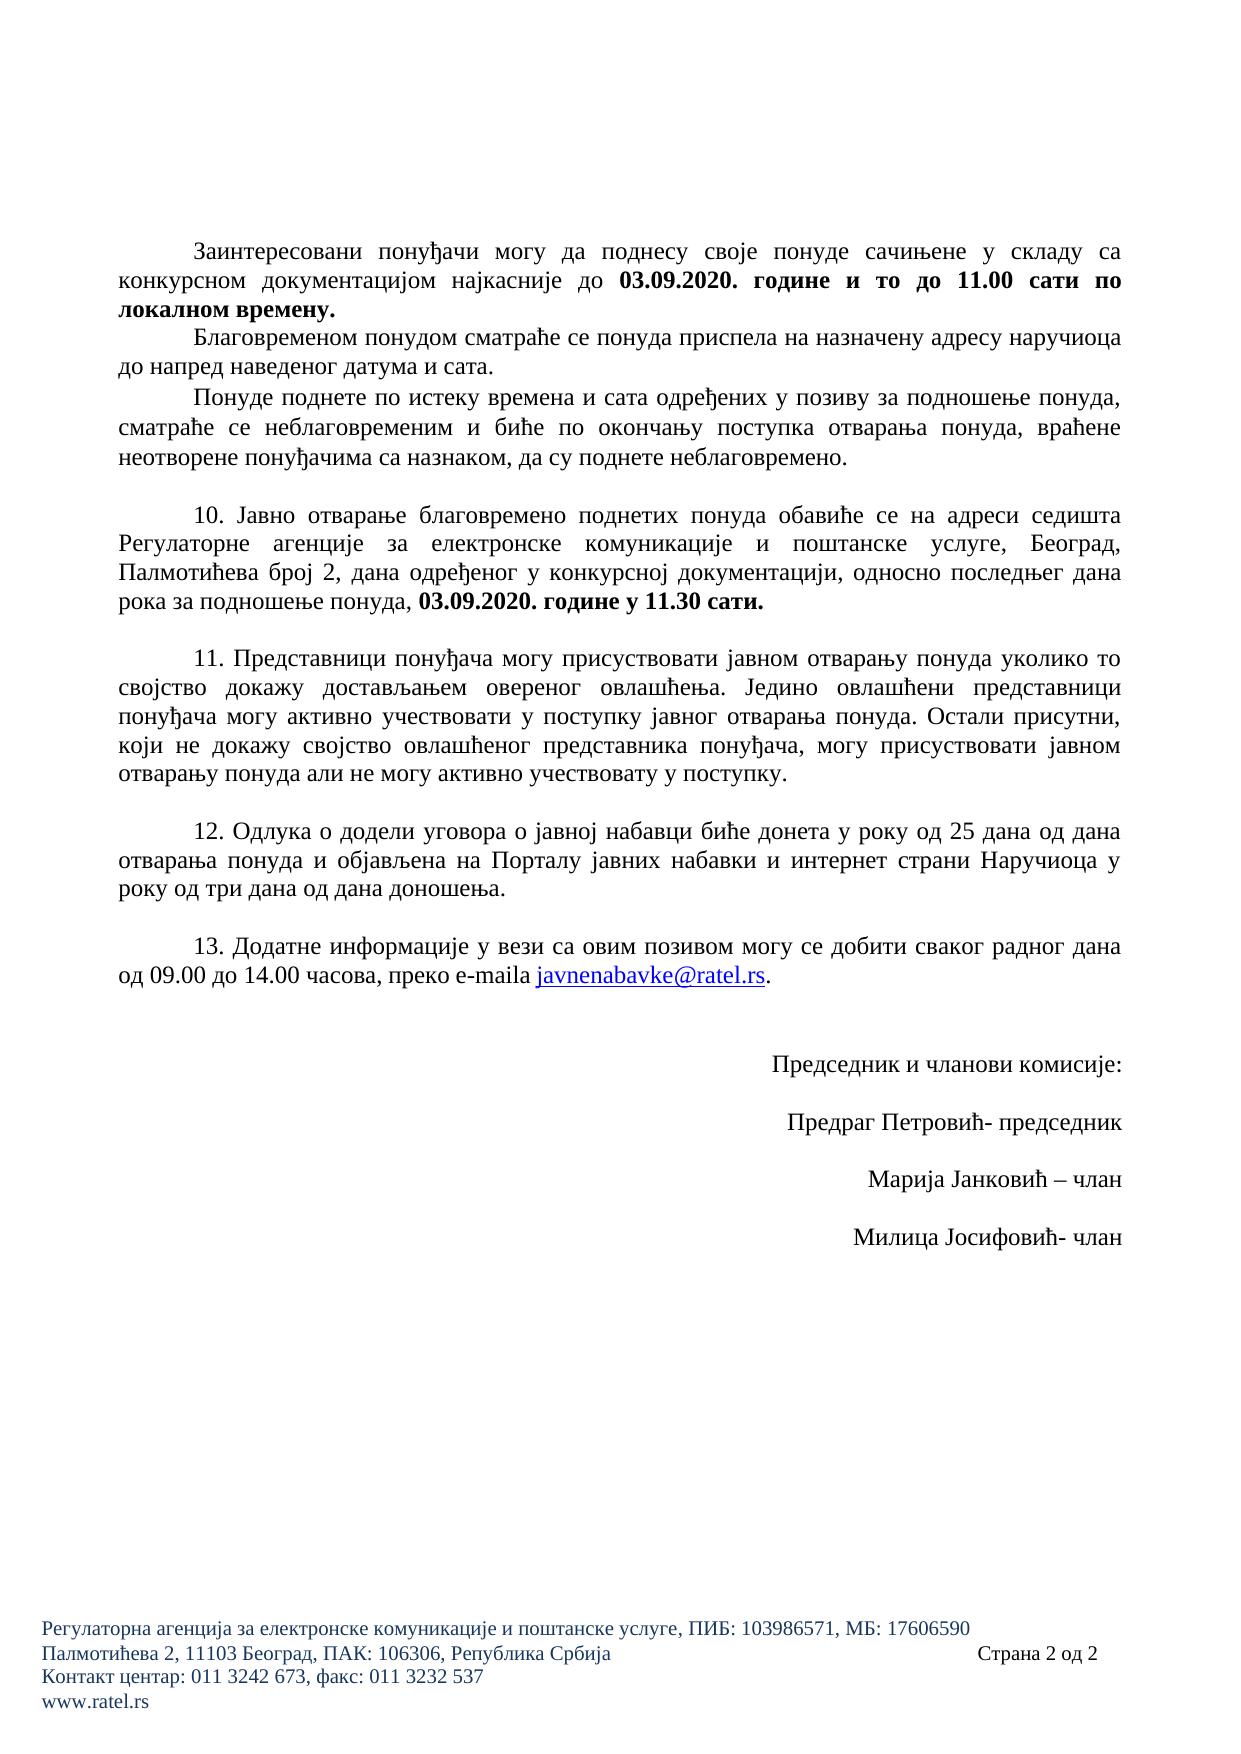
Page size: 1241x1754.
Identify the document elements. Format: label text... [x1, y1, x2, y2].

text 13. Додатне информације у вези са овим позивом могу се добити сваког радног дана од 09.00 до 14.00 часова, преко e-maila javnenabavke@ratel.rs. [118, 931, 1122, 990]
text Заинтересовани понуђачи могу да поднесу своје понуде сачињене у складу са конкурсном документацијом најкасније до 03.09.2020. године и то до 11.00 сати по локалном времену. [118, 236, 1122, 322]
text Предраг Петровић- председник [41, 1107, 1122, 1136]
text 11. Представници понуђача могу присуствовати јавном отварању понуда уколико то својство докажу достављањем овереног овлашћења. Једино овлашћени представници понуђача могу активно учествовати у поступку јавног отварања понуда. Остали присутни, који не докажу својство овлашћеног представника понуђача, могу присуствовати јавном отварању понуда али не могу активно учествовату у поступку. [118, 643, 1122, 787]
text Понуде поднете по истеку времена и сата одређених у позиву за подношење понуда, сматраће се неблаговременим и биће по окончању поступка отварања понуда, враћене неотворене понуђачима са назнаком, да су поднете неблаговремено. [118, 380, 1122, 471]
text Председник и чланови комисије: [118, 1048, 1122, 1078]
text Марија Јанковић – члан [41, 1164, 1122, 1193]
text Благовременом понудом сматраће се понуда приспела на назначену адресу наручиоца до напред наведеног датума и сата. [118, 322, 1122, 380]
text 12. Одлука о додели уговора о јавној набавци биће донета у року од 25 дана од дана отварања понуда и објављена на Порталу јавних набавки и интернет страни Наручиоца у року од три дана од дана доношења. [118, 816, 1122, 902]
text Милица Јосифовић- члан [41, 1222, 1122, 1251]
text 10. Јавно отварање благовремено поднетих понуда обавиће се на адреси седишта Регулаторне агенције за електронске комуникације и поштанске услуге, Београд, Палмотићева број 2, дана одређеног у конкурсној документацији, односно последњег дана рока за подношење понуда, 03.09.2020. године у 11.30 сати. [118, 500, 1122, 615]
